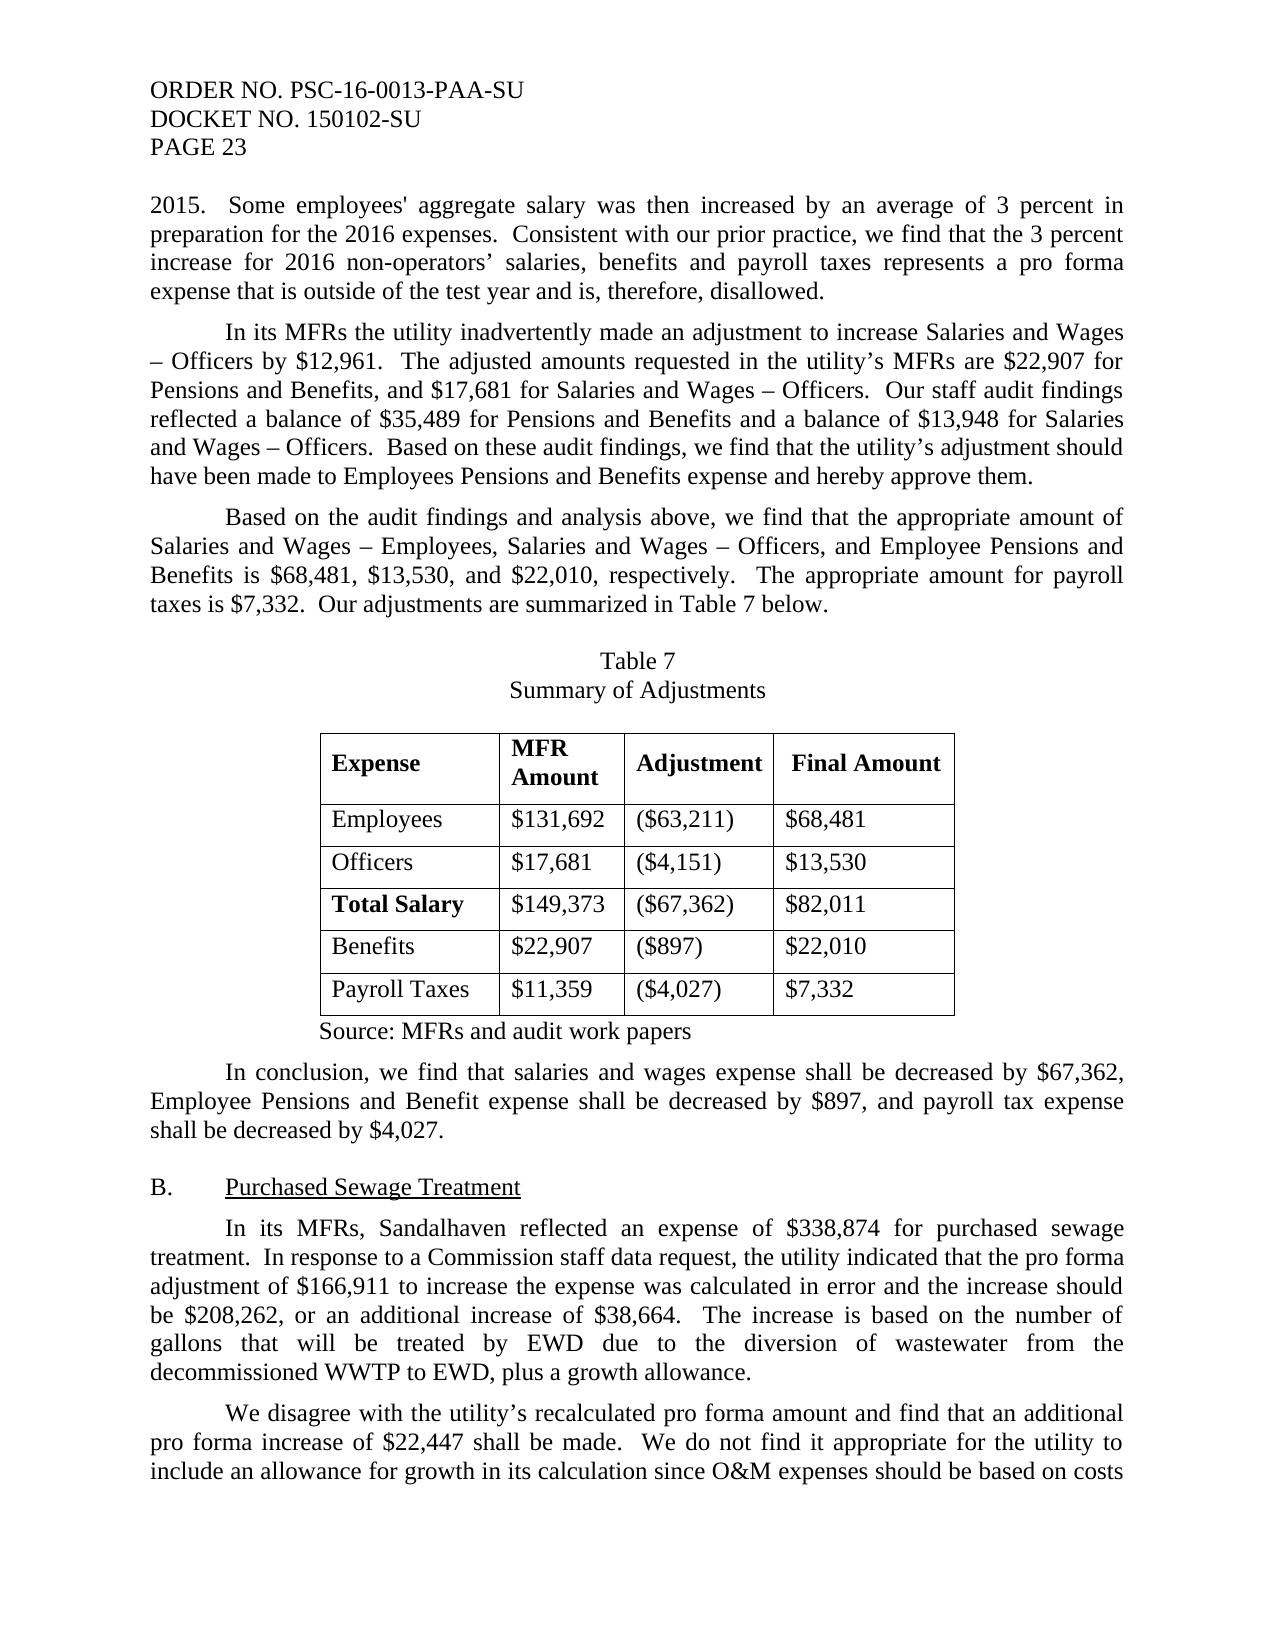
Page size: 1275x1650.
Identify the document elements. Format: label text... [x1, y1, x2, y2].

table_cell $13,530 [774, 847, 954, 888]
table_header Final Amount [774, 734, 954, 803]
text Summary of Adjustments [150, 675, 1125, 704]
table_cell $22,907 [500, 931, 624, 973]
table_header Expense [321, 734, 499, 803]
table_cell $131,692 [500, 805, 624, 846]
table_cell ($4,027) [625, 974, 773, 1015]
table_cell $11,359 [500, 974, 624, 1015]
text Source: MFRs and audit work papers [150, 1016, 1125, 1045]
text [150, 1398, 1125, 1485]
text Based on the audit findings and analysis above, we find that the appropriate amount of Salaries and Wages – Employees, Salaries and Wages – Officers, and Employee Pensions and Benefits is $68,481, $13,530, and $22,010, respectively. The appropriate amount for payroll taxes is $7,332. Our adjustments are summarized in Table 7 below. [150, 502, 1125, 617]
table_cell ($897) [625, 931, 773, 973]
table_cell $7,332 [774, 974, 954, 1015]
table_cell Total Salary [321, 889, 499, 930]
table_cell $22,010 [774, 931, 954, 973]
table_cell Employees [321, 805, 499, 846]
table_header Adjustment [625, 734, 773, 803]
text In its MFRs, Sandalhaven reflected an expense of $338,874 for purchased sewage treatment. In response to a Commission staff data request, the utility indicated that the pro forma adjustment of $166,911 to increase the expense was calculated in error and the increase should be $208,262, or an additional increase of $38,664. The increase is based on the number of gallons that will be treated by EWD due to the diversion of wastewater from the decommissioned WWTP to EWD, plus a growth allowance. [150, 1213, 1125, 1386]
text In conclusion, we find that salaries and wages expense shall be decreased by $67,362, Employee Pensions and Benefit expense shall be decreased by $897, and payroll tax expense shall be decreased by $4,027. [150, 1057, 1125, 1143]
text B. Purchased Sewage Treatment [150, 1172, 1125, 1201]
table_cell ($4,151) [625, 847, 773, 888]
table_cell ($63,211) [625, 805, 773, 846]
text In its MFRs the utility inadvertently made an adjustment to increase Salaries and Wages – Officers by $12,961. The adjusted amounts requested in the utility’s MFRs are $22,907 for Pensions and Benefits, and $17,681 for Salaries and Wages – Officers. Our staff audit findings reflected a balance of $35,489 for Pensions and Benefits and a balance of $13,948 for Salaries and Wages – Officers. Based on these audit findings, we find that the utility’s adjustment should have been made to Employees Pensions and Benefits expense and hereby approve them. [150, 317, 1125, 490]
table_cell Payroll Taxes [321, 974, 499, 1015]
table_cell $68,481 [774, 805, 954, 846]
table_cell Officers [321, 847, 499, 888]
table_cell $82,011 [774, 889, 954, 930]
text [150, 190, 1125, 305]
table_cell $17,681 [500, 847, 624, 888]
table_header MFR Amount [500, 734, 624, 803]
table_cell ($67,362) [625, 889, 773, 930]
text Table 7 [150, 646, 1125, 675]
table_cell $149,373 [500, 889, 624, 930]
table_cell Benefits [321, 931, 499, 973]
